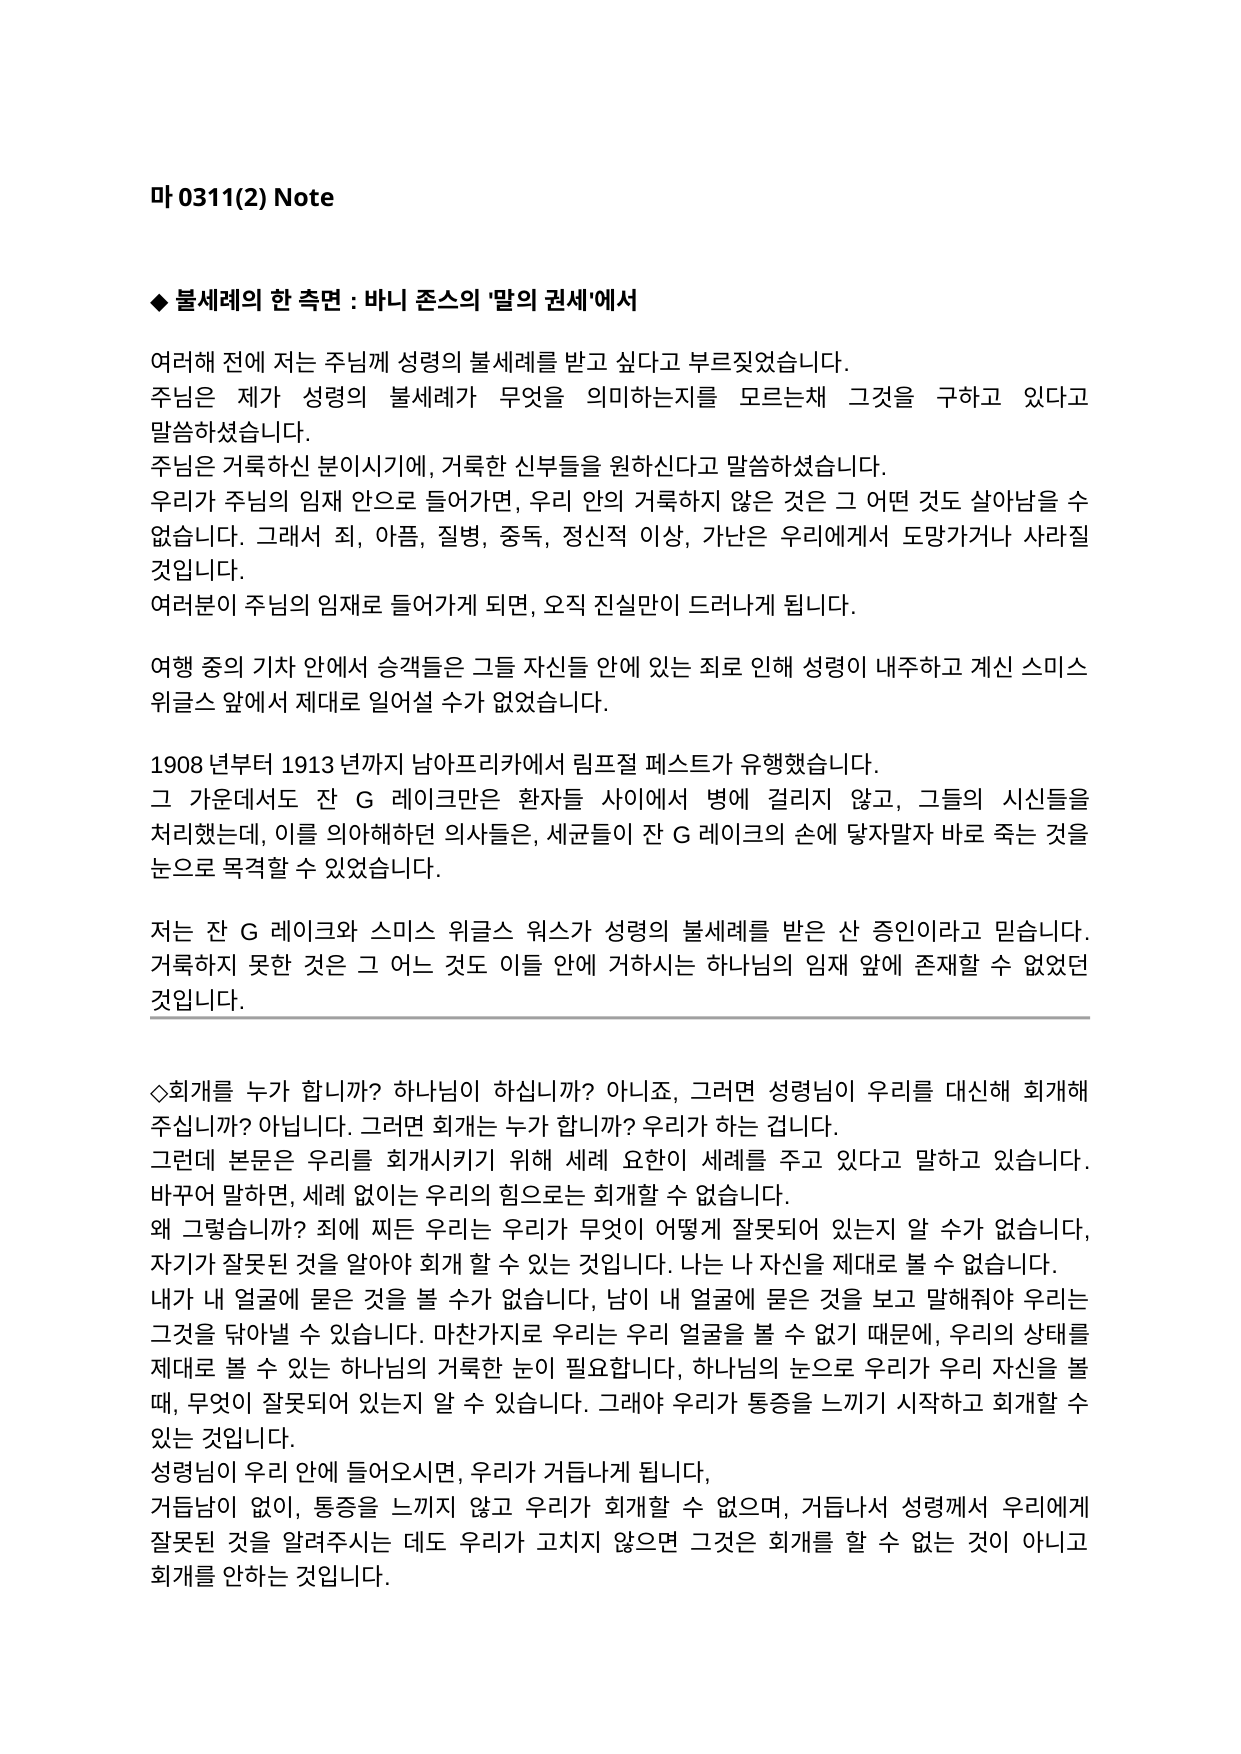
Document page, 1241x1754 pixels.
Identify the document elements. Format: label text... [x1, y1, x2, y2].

text 저는 잔 G 레이크와 스미스 위글스 워스가 성령의 불세례를 받은 산 증인이라고 믿습니다. 거룩하지 못한 것은 그 어느 것도 이들 안에 거하시는 하나님의 임재 앞에 존재할 수 없었던 것입니다. [150, 912, 1090, 1016]
text 마0311(2) Note [150, 177, 1090, 213]
text 내가 내 얼굴에 묻은 것을 볼 수가 없습니다, 남이 내 얼굴에 묻은 것을 보고 말해줘야 우리는 그것을 닦아낼 수 있습니다. 마찬가지로 우리는 우리 얼굴을 볼 수 없기 때문에, 우리의 상태를 제대로 볼 수 있는 하나님의 거룩한 눈이 필요합니다, 하나님의 눈으로 우리가 우리 자신을 볼 때, 무엇이 잘못되어 있는지 알 수 있습니다. 그래야 우리가 통증을 느끼기 시작하고 회개할 수 있는 것입니다. [150, 1281, 1090, 1454]
text 여러해 전에 저는 주님께 성령의 불세례를 받고 싶다고 부르짖었습니다. [150, 344, 1090, 378]
text 주님은 거룩하신 분이시기에, 거룩한 신부들을 원하신다고 말씀하셨습니다. [150, 448, 1090, 483]
text 여행 중의 기차 안에서 승객들은 그들 자신들 안에 있는 죄로 인해 성령이 내주하고 계신 스미스 위글스 앞에서 제대로 일어설 수가 없었습니다. [150, 649, 1090, 718]
text 성령님이 우리 안에 들어오시면, 우리가 거듭나게 됩니다, [150, 1454, 1090, 1489]
text ◇회개를 누가 합니까? 하나님이 하십니까? 아니죠, 그러면 성령님이 우리를 대신해 회개해 주십니까? 아닙니다. 그러면 회개는 누가 합니까? 우리가 하는 겁니다. [150, 1072, 1090, 1142]
text 주님은 제가 성령의 불세례가 무엇을 의미하는지를 모르는채 그것을 구하고 있다고 말씀하셨습니다. [150, 378, 1090, 448]
text 여러분이 주님의 임재로 들어가게 되면, 오직 진실만이 드러나게 됩니다. [150, 587, 1090, 621]
text 그 가운데서도 잔 G 레이크만은 환자들 사이에서 병에 걸리지 않고, 그들의 시신들을 처리했는데, 이를 의아해하던 의사들은, 세균들이 잔 G 레이크의 손에 닿자말자 바로 죽는 것을 눈으로 목격할 수 있었습니다. [150, 781, 1090, 885]
text ◆ 불세례의 한 측면 : 바니 존스의 '말의 권세'에서 [150, 282, 1090, 316]
text 그런데 본문은 우리를 회개시키기 위해 세례 요한이 세례를 주고 있다고 말하고 있습니다. 바꾸어 말하면, 세례 없이는 우리의 힘으로는 회개할 수 없습니다. [150, 1142, 1090, 1211]
text 우리가 주님의 임재 안으로 들어가면, 우리 안의 거룩하지 않은 것은 그 어떤 것도 살아남을 수 없습니다. 그래서 죄, 아픔, 질병, 중독, 정신적 이상, 가난은 우리에게서 도망가거나 사라질 것입니다. [150, 483, 1090, 587]
text 1908년부터 1913년까지 남아프리카에서 림프절 페스트가 유행했습니다. [150, 746, 1090, 781]
text 왜 그렇습니까? 죄에 찌든 우리는 우리가 무엇이 어떻게 잘못되어 있는지 알 수가 없습니다, 자기가 잘못된 것을 알아야 회개 할 수 있는 것입니다. 나는 나 자신을 제대로 볼 수 없습니다. [150, 1211, 1090, 1281]
text 거듭남이 없이, 통증을 느끼지 않고 우리가 회개할 수 없으며, 거듭나서 성령께서 우리에게 잘못된 것을 알려주시는 데도 우리가 고치지 않으면 그것은 회개를 할 수 없는 것이 아니고 회개를 안하는 것입니다. [150, 1489, 1090, 1593]
